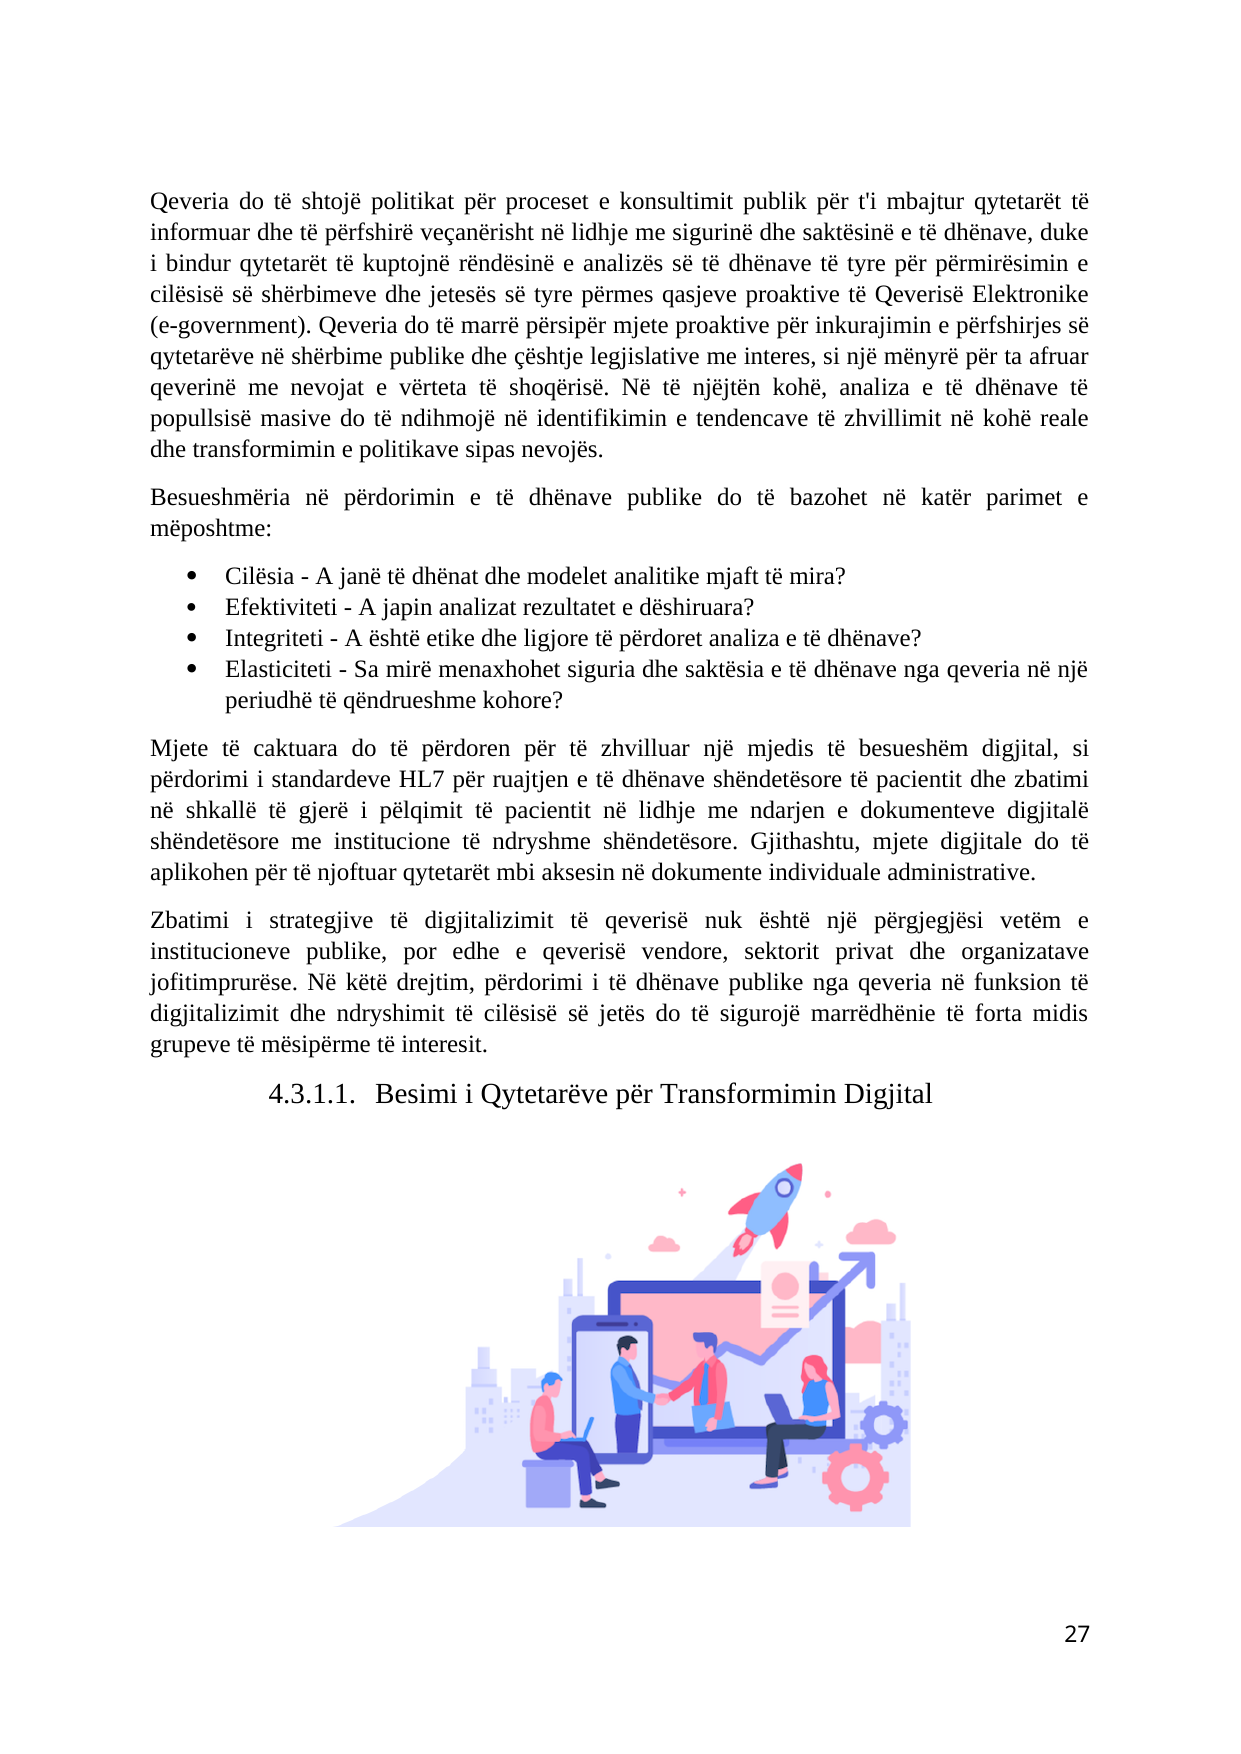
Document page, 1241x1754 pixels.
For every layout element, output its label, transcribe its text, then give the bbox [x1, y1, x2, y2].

list Integriteti - A është etike dhe ligjore të përdoret analiza e të dhënave? [187, 623, 1090, 652]
list Efektiviteti - A japin analizat rezultatet e dëshiruara? [187, 592, 1090, 621]
text Besueshmëria në përdorimin e të dhënave publike do të bazohet në katër parimet e mëposhtme: [150, 482, 1090, 542]
list Elasticiteti - Sa mirë menaxhohet siguria dhe saktësia e të dhënave nga qeveria në një periudhë të qëndrueshme kohore? [187, 654, 1090, 714]
picture [329, 1125, 911, 1527]
text Zbatimi i strategjive të digjitalizimit të qeverisë nuk është një përgjegjësi vetëm e institucioneve publike, por edhe e qeverisë vendore, sektorit privat dhe organizatave jofitimprurëse. Në këtë drejtim, përdorimi i të dhënave publike nga qeveria në funksion të digjitalizimit dhe ndryshimit të cilësisë së jetës do të sigurojë marrëdhënie të forta midis grupeve të mësipërme të interesit. [150, 905, 1090, 1058]
subtitle Besimi i Qytetarëve për Transformimin Digjital [268, 1077, 1090, 1110]
text Mjete të caktuara do të përdoren për të zhvilluar një mjedis të besueshëm digjital, si përdorimi i standardeve HL7 për ruajtjen e të dhënave shëndetësore të pacientit dhe zbatimi në shkallë të gjerë i pëlqimit të pacientit në lidhje me ndarjen e dokumenteve digjitalë shëndetësore me institucione të ndryshme shëndetësore. Gjithashtu, mjete digjitale do të aplikohen për të njoftuar qytetarët mbi aksesin në dokumente individuale administrative. [150, 733, 1090, 886]
list Cilësia - A janë të dhënat dhe modelet analitike mjaft të mira? [187, 561, 1090, 590]
text Qeveria do të shtojë politikat për proceset e konsultimit publik për t'i mbajtur qytetarët të informuar dhe të përfshirë veçanërisht në lidhje me sigurinë dhe saktësinë e të dhënave, duke i bindur qytetarët të kuptojnë rëndësinë e analizës së të dhënave të tyre për përmirësimin e cilësisë së shërbimeve dhe jetesës së tyre përmes qasjeve proaktive të Qeverisë Elektronike (e-government). Qeveria do të marrë përsipër mjete proaktive për inkurajimin e përfshirjes së qytetarëve në shërbime publike dhe çështje legjislative me interes, si një mënyrë për ta afruar qeverinë me nevojat e vërteta të shoqërisë. Në të njëjtën kohë, analiza e të dhënave të popullsisë masive do të ndihmojë në identifikimin e tendencave të zhvillimit në kohë reale dhe transformimin e politikave sipas nevojës. [150, 186, 1090, 463]
